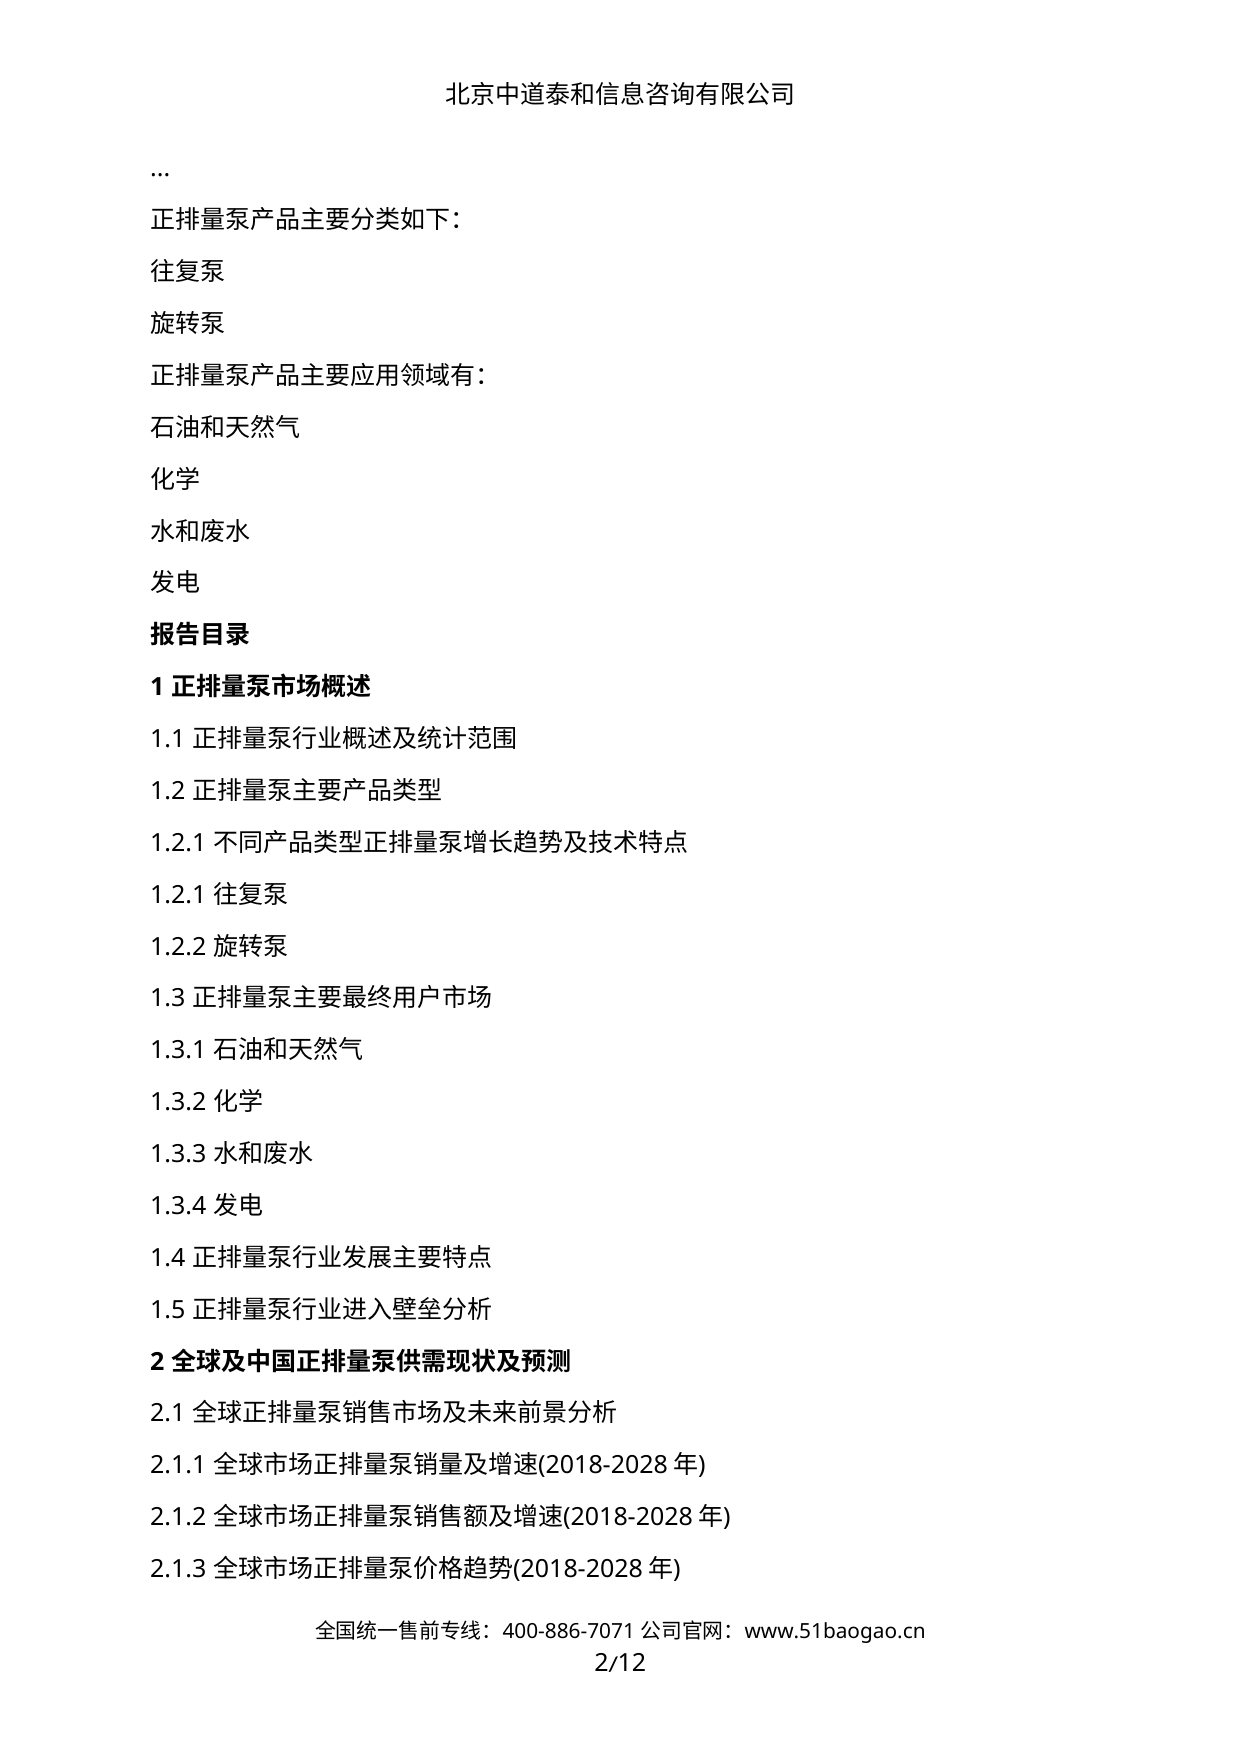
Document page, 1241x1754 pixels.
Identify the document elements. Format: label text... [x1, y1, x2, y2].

text 旋转泵 [150, 303, 1090, 340]
text 1.3 正排量泵主要最终用户市场 [150, 978, 1090, 1014]
text 报告目录 [150, 615, 1090, 651]
text 2.1.2 全球市场正排量泵销售额及增速(2018-2028年) [150, 1497, 1090, 1533]
text 1.5 正排量泵行业进入壁垒分析 [150, 1289, 1090, 1325]
text 2.1.1 全球市场正排量泵销量及增速(2018-2028年) [150, 1445, 1090, 1481]
text 1.3.2 化学 [150, 1082, 1090, 1118]
text 1.3.3 水和废水 [150, 1133, 1090, 1170]
text 水和废水 [150, 511, 1090, 547]
text 1.3.4 发电 [150, 1185, 1090, 1222]
text 1 正排量泵市场概述 [150, 667, 1090, 703]
text 1.2.1 不同产品类型正排量泵增长趋势及技术特点 [150, 822, 1090, 858]
text 1.2 正排量泵主要产品类型 [150, 770, 1090, 807]
text 1.1 正排量泵行业概述及统计范围 [150, 718, 1090, 755]
text 2.1.3 全球市场正排量泵价格趋势(2018-2028年) [150, 1548, 1090, 1585]
text 1.2.2 旋转泵 [150, 926, 1090, 962]
text 发电 [150, 563, 1090, 599]
text 往复泵 [150, 252, 1090, 288]
text 1.2.1 往复泵 [150, 874, 1090, 910]
text 1.4 正排量泵行业发展主要特点 [150, 1237, 1090, 1273]
text 正排量泵产品主要应用领域有： [150, 355, 1090, 392]
text 石油和天然气 [150, 407, 1090, 443]
text 2.1 全球正排量泵销售市场及未来前景分析 [150, 1393, 1090, 1429]
text 2 全球及中国正排量泵供需现状及预测 [150, 1341, 1090, 1377]
text ... [150, 150, 1090, 184]
text 正排量泵产品主要分类如下： [150, 200, 1090, 236]
text 1.3.1 石油和天然气 [150, 1030, 1090, 1066]
text 化学 [150, 459, 1090, 495]
